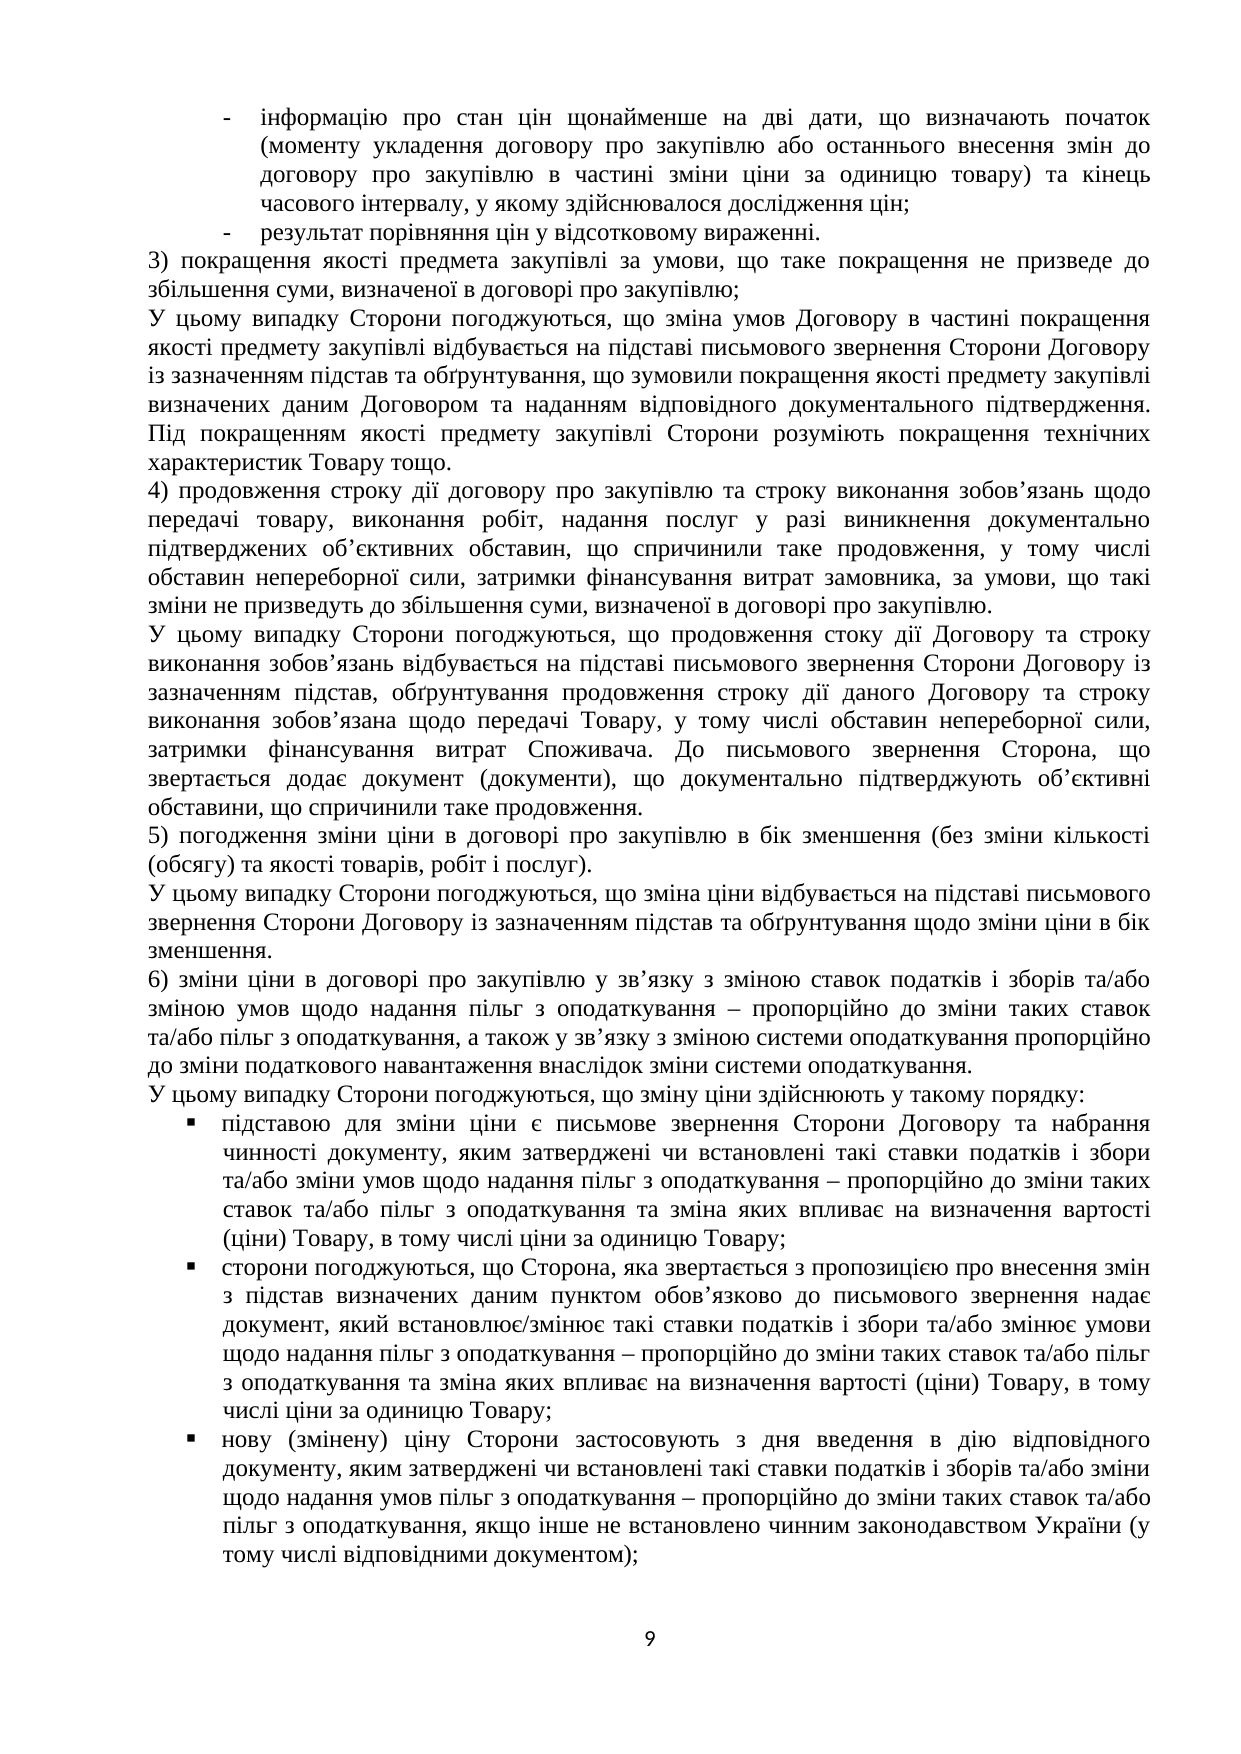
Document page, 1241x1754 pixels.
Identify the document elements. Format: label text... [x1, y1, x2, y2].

text У цьому випадку Сторони погоджуються, що зміна ціни відбувається на підставі письмового звернення Сторони Договору із зазначенням підстав та обґрунтування щодо зміни ціни в бік зменшення. [148, 878, 1152, 964]
text У цьому випадку Сторони погоджуються, що зміна умов Договору в частині покращення якості предмету закупівлі відбувається на підставі письмового звернення Сторони Договору із зазначенням підстав та обґрунтування, що зумовили покращення якості предмету закупівлі визначених даним Договором та наданням відповідного документального підтвердження. Під покращенням якості предмету закупівлі Сторони розуміють покращення технічних характеристик Товару тощо. [148, 303, 1152, 476]
text 3) покращення якості предмета закупівлі за умови, що таке покращення не призведе до збільшення суми, визначеної в договорі про закупівлю; [148, 246, 1152, 303]
list підставою для зміни ціни є письмове звернення Сторони Договору та набрання чинності документу, яким затверджені чи встановлені такі ставки податків і збори та/або зміни умов щодо надання пільг з оподаткування – пропорційно до зміни таких ставок та/або пільг з оподаткування та зміна яких впливає на визначення вартості (ціни) Товару, в тому числі ціни за одиницю Товару; [185, 1108, 1152, 1252]
list нову (змінену) ціну Сторони застосовують з дня введення в дію відповідного документу, яким затверджені чи встановлені такі ставки податків і зборів та/або зміни щодо надання умов пільг з оподаткування – пропорційно до зміни таких ставок та/або пільг з оподаткування, якщо інше не встановлено чинним законодавством України (у тому числі відповідними документом); [185, 1424, 1152, 1568]
text 4) продовження строку дії договору про закупівлю та строку виконання зобов’язань щодо передачі товару, виконання робіт, надання послуг у разі виникнення документально підтверджених об’єктивних обставин, що спричинили таке продовження, у тому числі обставин непереборної сили, затримки фінансування витрат замовника, за умови, що такі зміни не призведуть до збільшення суми, визначеної в договорі про закупівлю. [148, 476, 1152, 619]
list результат порівняння цін у відсотковому вираженні. [223, 217, 1152, 246]
text У цьому випадку Сторони погоджуються, що зміну ціни здійснюють у такому порядку: [148, 1079, 1152, 1108]
text 6) зміни ціни в договорі про закупівлю у зв’язку з зміною ставок податків і зборів та/або зміною умов щодо надання пільг з оподаткування – пропорційно до зміни таких ставок та/або пільг з оподаткування, а також у зв’язку з зміною системи оподаткування пропорційно до зміни податкового навантаження внаслідок зміни системи оподаткування. [148, 964, 1152, 1079]
list сторони погоджуються, що Сторона, яка звертається з пропозицією про внесення змін з підстав визначених даним пунктом обов’язково до письмового звернення надає документ, який встановлює/змінює такі ставки податків і збори та/або змінює умови щодо надання пільг з оподаткування – пропорційно до зміни таких ставок та/або пільг з оподаткування та зміна яких впливає на визначення вартості (ціни) Товару, в тому числі ціни за одиницю Товару; [185, 1252, 1152, 1424]
list інформацію про стан цін щонайменше на дві дати, що визначають початок (моменту укладення договору про закупівлю або останнього внесення змін до договору про закупівлю в частині зміни ціни за одиницю товару) та кінець часового інтервалу, у якому здійснювалося дослідження цін; [223, 102, 1152, 217]
text 5) погодження зміни ціни в договорі про закупівлю в бік зменшення (без зміни кількості (обсягу) та якості товарів, робіт і послуг). [148, 821, 1152, 878]
text У цьому випадку Сторони погоджуються, що продовження стоку дії Договору та строку виконання зобов’язань відбувається на підставі письмового звернення Сторони Договору із зазначенням підстав, обґрунтування продовження строку дії даного Договору та строку виконання зобов’язана щодо передачі Товару, у тому числі обставин непереборної сили, затримки фінансування витрат Споживача. До письмового звернення Сторона, що звертається додає документ (документи), що документально підтверджують об’єктивні обставини, що спричинили таке продовження. [148, 619, 1152, 821]
